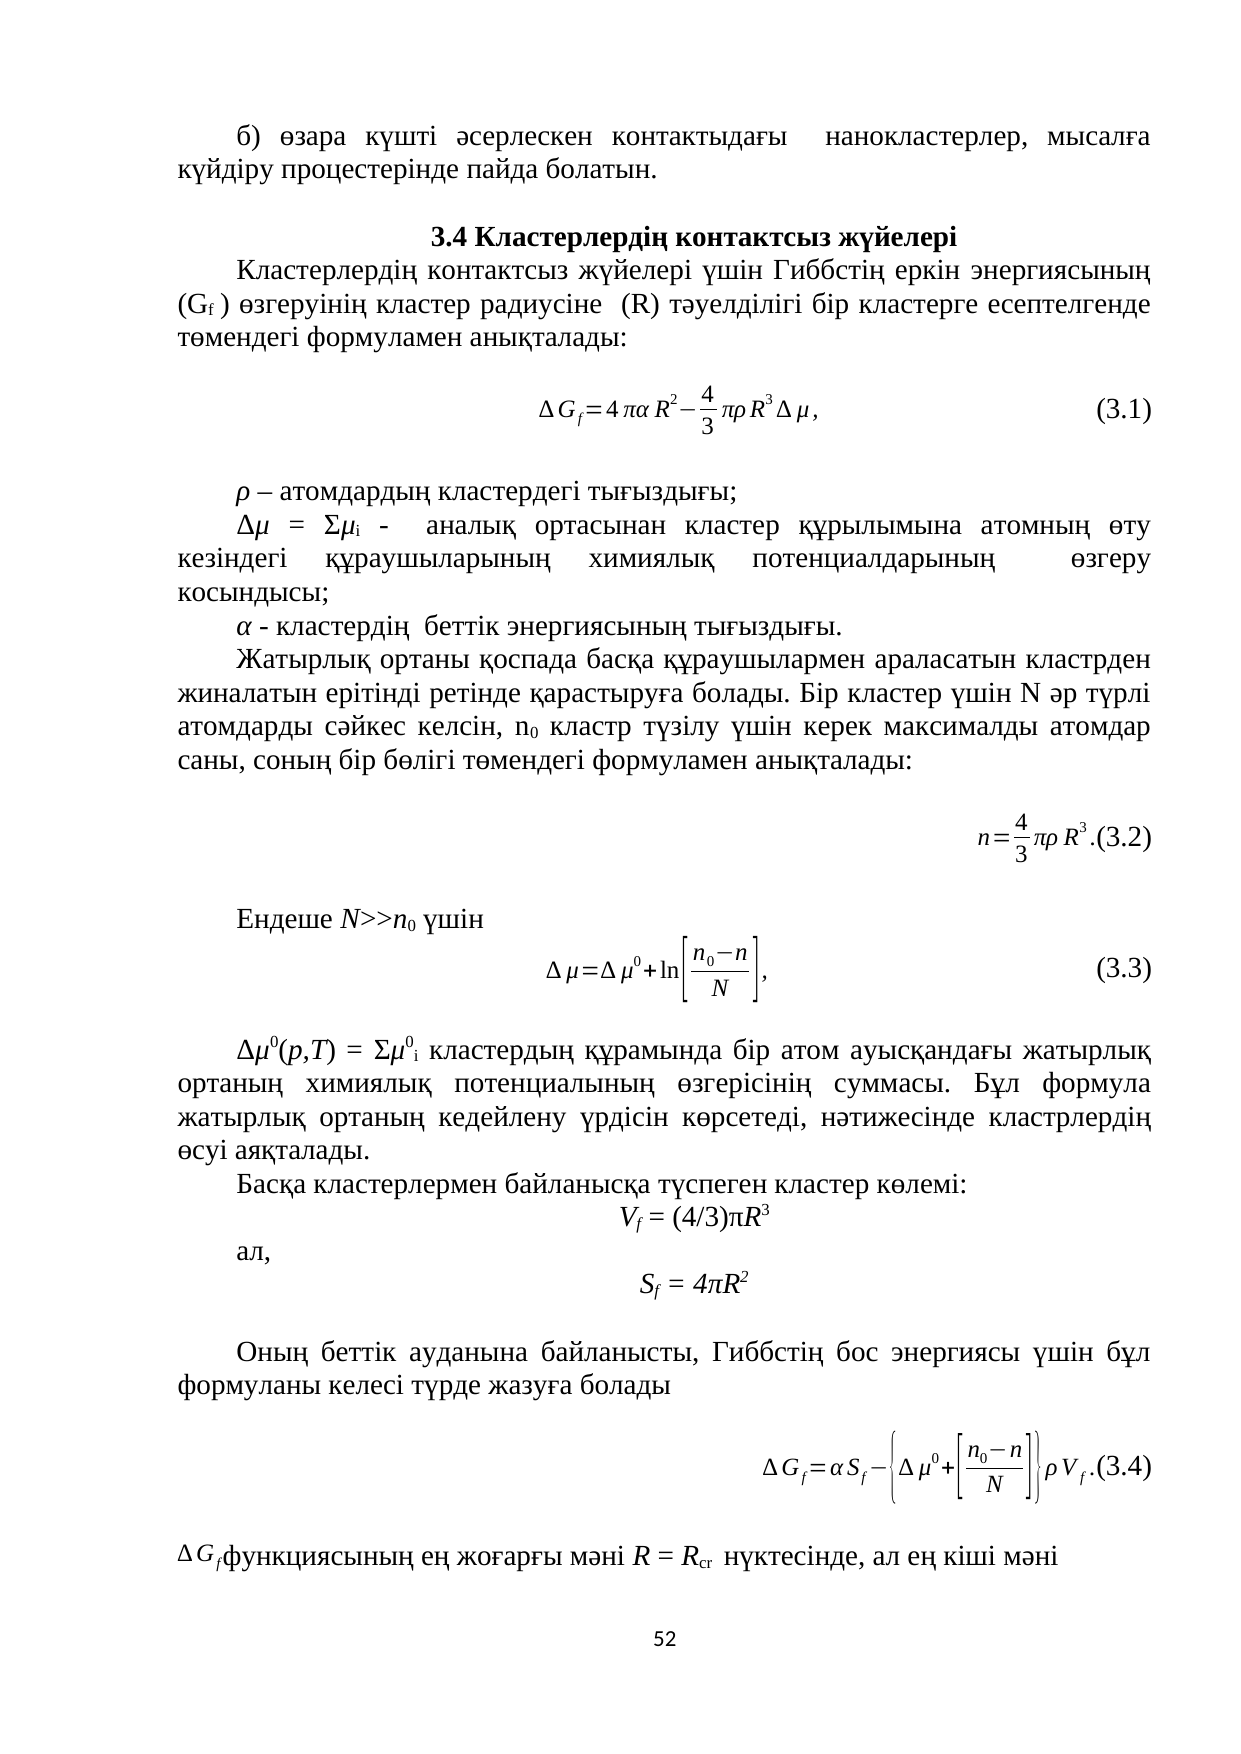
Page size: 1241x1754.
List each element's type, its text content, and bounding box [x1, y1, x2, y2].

text Δμ = Σμi - аналық ортасынан кластер құрылымына атомның өту кезіндегі құраушыларының химиялық потенциалдарының өзгеру косындысы; [177, 507, 1152, 608]
text Sf = 4πR2 [177, 1267, 1152, 1300]
text Оның беттік ауданына байланысты, Гиббстің бос энергиясы үшін бұл формуланы келесі түрде жазуға болады [177, 1334, 1152, 1401]
text ал, [177, 1233, 1152, 1267]
text функциясының ең жоғарғы мәні R = Rcr нүктесінде, ал ең кіші мәні [177, 1538, 1152, 1573]
text (3.2) [177, 809, 1152, 868]
text Ендеше N>>n0 үшін [177, 901, 1152, 935]
text α - кластердiң беттік энергиясының тығыздығы. [177, 608, 1152, 641]
text (3.1) [177, 381, 1152, 440]
text Vf = (4/3)πR3 [177, 1199, 1152, 1233]
text Δμ0(p,T) = Σμ0i кластердың құрамында бір атом ауысқандағы жатырлық ортаның химиялық потенциалының өзгерісінің суммасы. Бұл формула жатырлық ортаның кедейлену үрдісін көрсетеді, нәтижесінде кластрлердің өсуі аяқталады. [177, 1032, 1152, 1166]
text Кластерлердiң контактсыз жүйелері үшін Гиббстің еркін энергиясының (Gf ) өзгеруінің кластер радиусіне (R) тәуелділігі бір кластерге есептелгенде төмендегі формуламен анықталады: [177, 252, 1152, 353]
text 3.4 Кластерлердiң контактсыз жүйелері [177, 219, 1152, 252]
text б) өзара күшті әсерлескен контактыдағы нанокластерлер, мысалға күйдіру процестерінде пайда болатын. [177, 118, 1152, 185]
text (3.4) [177, 1429, 1152, 1505]
text Басқа кластерлермен байланысқа түспеген кластер көлемі: [177, 1166, 1152, 1199]
text Жатырлық ортаны қоспада басқа құраушылармен араласатын кластрден жиналатын ерітінді ретінде қарастыруға болады. Бір кластер үшін N әр түрлi атомдарды сәйкес келсін, n0 кластр түзілу үшін керек максималды атомдар саны, соның бір бөлігі төмендегі формуламен анықталады: [177, 641, 1152, 775]
text (3.3) [177, 935, 1152, 1004]
text ρ – атомдардың кластердегі тығыздығы; [177, 473, 1152, 507]
